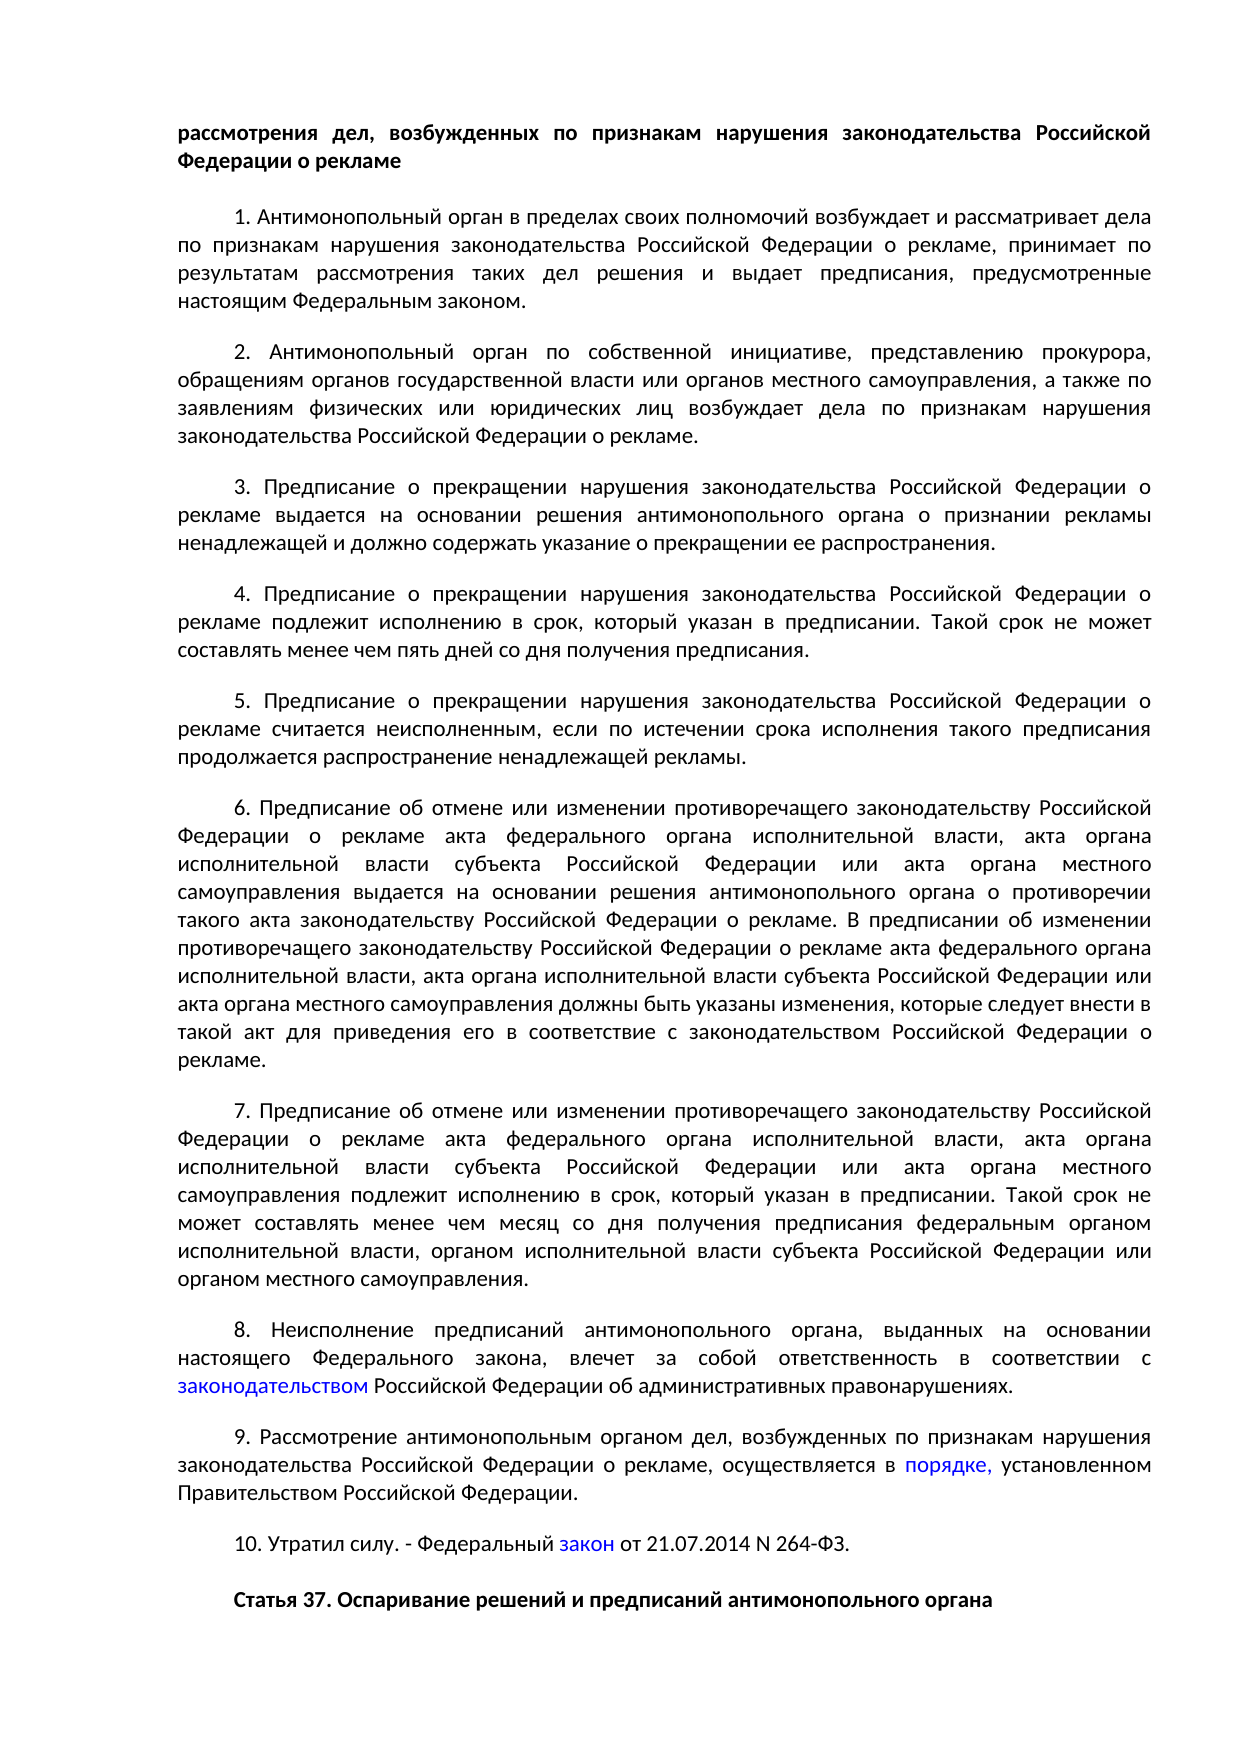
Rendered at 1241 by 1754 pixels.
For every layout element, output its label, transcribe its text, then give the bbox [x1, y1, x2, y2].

text 8. Неисполнение предписаний антимонопольного органа, выданных на основании настоящего Федерального закона, влечет за собой ответственность в соответствии с законодательством Российской Федерации об административных правонарушениях. [177, 1315, 1152, 1399]
text 6. Предписание об отмене или изменении противоречащего законодательству Российской Федерации о рекламе акта федерального органа исполнительной власти, акта органа исполнительной власти субъекта Российской Федерации или акта органа местного самоуправления выдается на основании решения антимонопольного органа о противоречии такого акта законодательству Российской Федерации о рекламе. В предписании об изменении противоречащего законодательству Российской Федерации о рекламе акта федерального органа исполнительной власти, акта органа исполнительной власти субъекта Российской Федерации или акта органа местного самоуправления должны быть указаны изменения, которые следует внести в такой акт для приведения его в соответствие с законодательством Российской Федерации о рекламе. [177, 793, 1152, 1073]
title Статья 37. Оспаривание решений и предписаний антимонопольного органа [177, 1585, 1152, 1613]
text 2. Антимонопольный орган по собственной инициативе, представлению прокурора, обращениям органов государственной власти или органов местного самоуправления, а также по заявлениям физических или юридических лиц возбуждает дела по признакам нарушения законодательства Российской Федерации о рекламе. [177, 337, 1152, 449]
text 4. Предписание о прекращении нарушения законодательства Российской Федерации о рекламе подлежит исполнению в срок, который указан в предписании. Такой срок не может составлять менее чем пять дней со дня получения предписания. [177, 579, 1152, 663]
text 9. Рассмотрение антимонопольным органом дел, возбужденных по признакам нарушения законодательства Российской Федерации о рекламе, осуществляется в порядке, установленном Правительством Российской Федерации. [177, 1422, 1152, 1506]
text 1. Антимонопольный орган в пределах своих полномочий возбуждает и рассматривает дела по признакам нарушения законодательства Российской Федерации о рекламе, принимает по результатам рассмотрения таких дел решения и выдает предписания, предусмотренные настоящим Федеральным законом. [177, 202, 1152, 314]
text 10. Утратил силу. - Федеральный закон от 21.07.2014 N 264-ФЗ. [177, 1529, 1152, 1557]
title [177, 118, 1152, 174]
text 7. Предписание об отмене или изменении противоречащего законодательству Российской Федерации о рекламе акта федерального органа исполнительной власти, акта органа исполнительной власти субъекта Российской Федерации или акта органа местного самоуправления подлежит исполнению в срок, который указан в предписании. Такой срок не может составлять менее чем месяц со дня получения предписания федеральным органом исполнительной власти, органом исполнительной власти субъекта Российской Федерации или органом местного самоуправления. [177, 1096, 1152, 1292]
text 3. Предписание о прекращении нарушения законодательства Российской Федерации о рекламе выдается на основании решения антимонопольного органа о признании рекламы ненадлежащей и должно содержать указание о прекращении ее распространения. [177, 472, 1152, 556]
text 5. Предписание о прекращении нарушения законодательства Российской Федерации о рекламе считается неисполненным, если по истечении срока исполнения такого предписания продолжается распространение ненадлежащей рекламы. [177, 686, 1152, 770]
